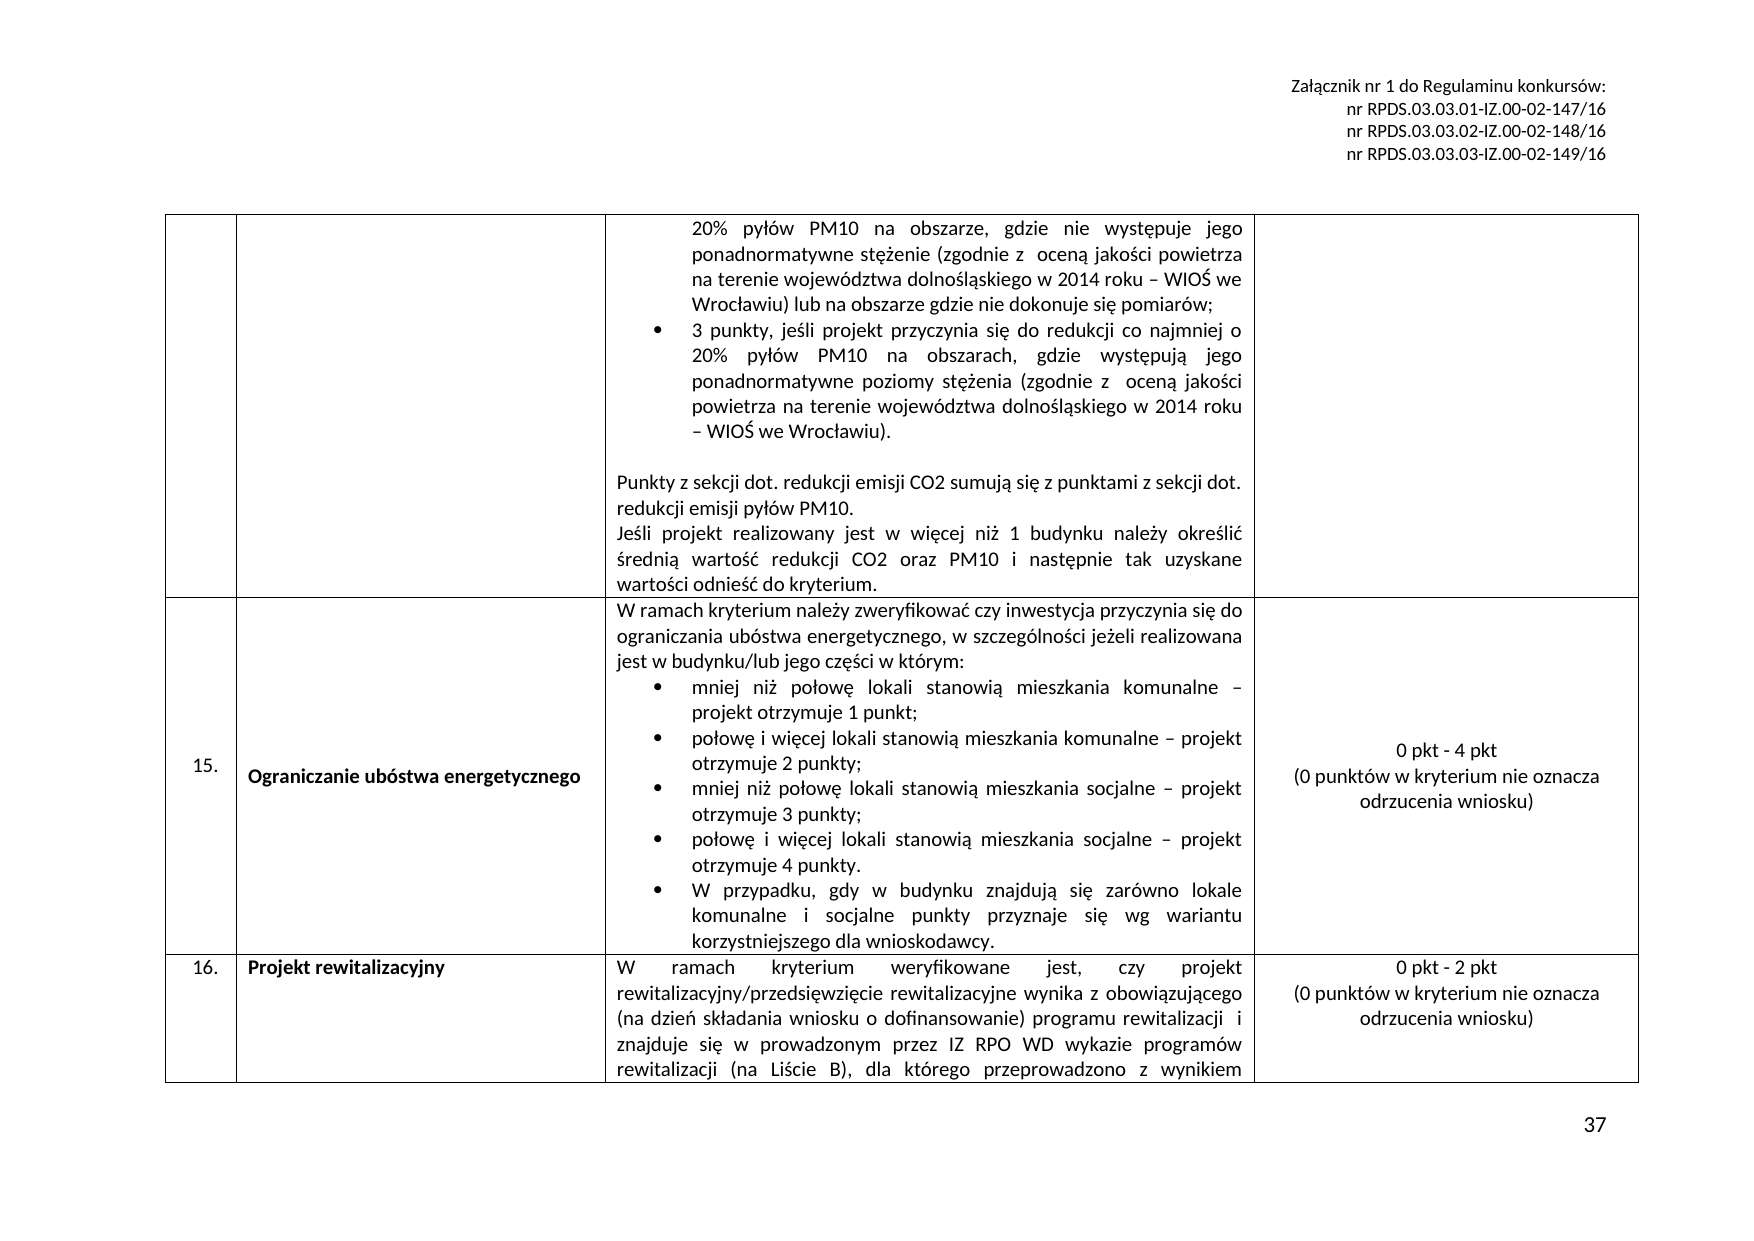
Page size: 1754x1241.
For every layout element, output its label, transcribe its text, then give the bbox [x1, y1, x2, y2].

table_cell [166, 598, 236, 953]
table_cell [237, 955, 605, 1082]
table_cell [237, 215, 605, 597]
table_cell W ramach kryterium należy zweryfikować czy inwestycja przyczynia się do ograniczania ubóstwa energetycznego, w szczególności jeżeli realizowana jest w budynku/lub jego części w którym: mniej niż połowę lokali stanowią mieszkania komunalne – projekt otrzymuje 1 punkt; połowę i więcej lokali stanowią mieszkania komunalne – projekt otrzymuje 2 punkty; mniej niż połowę lokali stanowią mieszkania socjalne – projekt otrzymuje 3 punkty; połowę i więcej lokali stanowią mieszkania socjalne – projekt otrzymuje 4 punkty. W przypadku, gdy w budynku znajdują się zarówno lokale komunalne i socjalne punkty przyznaje się wg wariantu korzystniejszego dla wnioskodawcy. [606, 598, 1254, 953]
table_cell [1255, 215, 1638, 597]
table_cell Ograniczanie ubóstwa energetycznego [237, 598, 605, 953]
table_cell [606, 955, 1254, 1082]
table_cell [166, 215, 236, 597]
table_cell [1255, 955, 1638, 1082]
table_cell [166, 955, 236, 1082]
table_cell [606, 215, 1254, 597]
table_cell 0 pkt - 4 pkt (0 punktów w kryterium nie oznacza odrzucenia wniosku) [1255, 598, 1638, 953]
